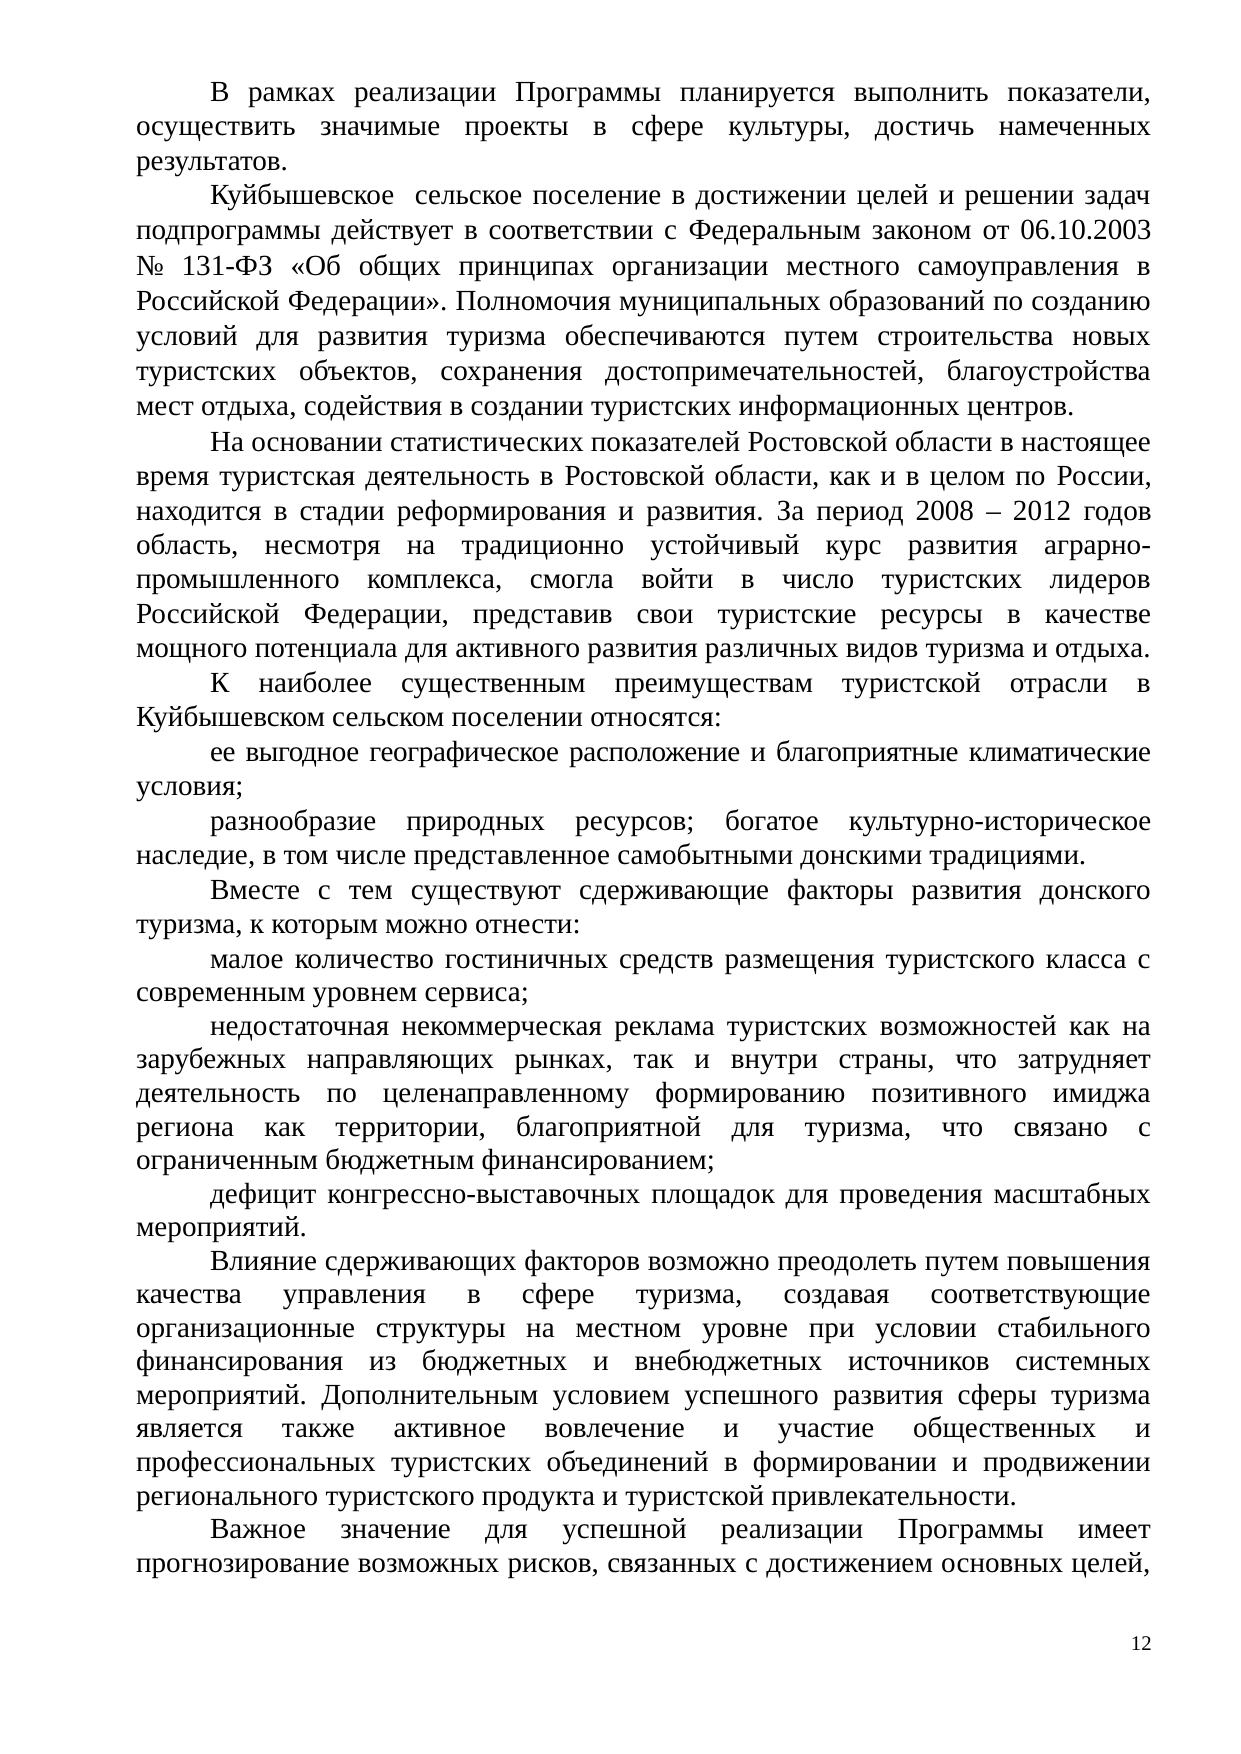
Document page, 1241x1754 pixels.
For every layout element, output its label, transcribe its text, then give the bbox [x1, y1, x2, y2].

text ее выгодное географическое расположение и благоприятные климатические условия; [136, 734, 1152, 802]
text В рамках реализации Программы планируется выполнить показатели, осуществить значимые проекты в сфере культуры, достичь намеченных результатов. [136, 74, 1152, 176]
text недостаточная некоммерческая реклама туристских возможностей как на зарубежных направляющих рынках, так и внутри страны, что затрудняет деятельность по целенаправленному формированию позитивного имиджа региона как территории, благоприятной для туризма, что связано с ограниченным бюджетным финансированием; [136, 1008, 1152, 1176]
text дефицит конгрессно-выставочных площадок для проведения масштабных мероприятий. [136, 1176, 1152, 1243]
text малое количество гостиничных средств размещения туристского класса c современным уровнем сервиса; [136, 941, 1152, 1008]
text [136, 1511, 1152, 1578]
text К наиболее существенным преимуществам туристской отрасли в Куйбышевском сельском поселении относятся: [136, 665, 1152, 733]
text Влияние сдерживающих факторов возможно преодолеть путем повышения качества управления в сфере туризма, создавая соответствующие организационные структуры на местном уровне при условии стабильного финансирования из бюджетных и внебюджетных источников системных мероприятий. Дополнительным условием успешного развития сферы туризма является также активное вовлечение и участие общественных и профессиональных туристских объединений в формировании и продвижении регионального туристского продукта и туристской привлекательности. [136, 1243, 1152, 1511]
text Куйбышевское сельское поселение в достижении целей и решении задач подпрограммы действует в соответствии с Федеральным законом от 06.10.2003 № 131-ФЗ «Об общих принципах организации местного самоуправления в Российской Федерации». Полномочия муниципальных образований по созданию условий для развития туризма обеспечиваются путем строительства новых туристских объектов, сохранения достопримечательностей, благоустройства мест отдыха, содействия в создании туристских информационных центров. [136, 177, 1152, 422]
text разнообразие природных ресурсов; богатое культурно-историческое наследие, в том числе представленное самобытными донскими традициями. [136, 803, 1152, 871]
text Вместе с тем существуют сдерживающие факторы развития донского туризма, к которым можно отнести: [136, 872, 1152, 940]
text На основании статистических показателей Ростовской области в настоящее время туристская деятельность в Ростовской области, как и в целом по России, находится в стадии реформирования и развития. За период 2008 – 2012 годов область, несмотря на традиционно устойчивый курс развития аграрно-промышленного комплекса, смогла войти в число туристских лидеров Российской Федерации, представив свои туристские ресурсы в качестве мощного потенциала для активного развития различных видов туризма и отдыха. [136, 424, 1152, 664]
